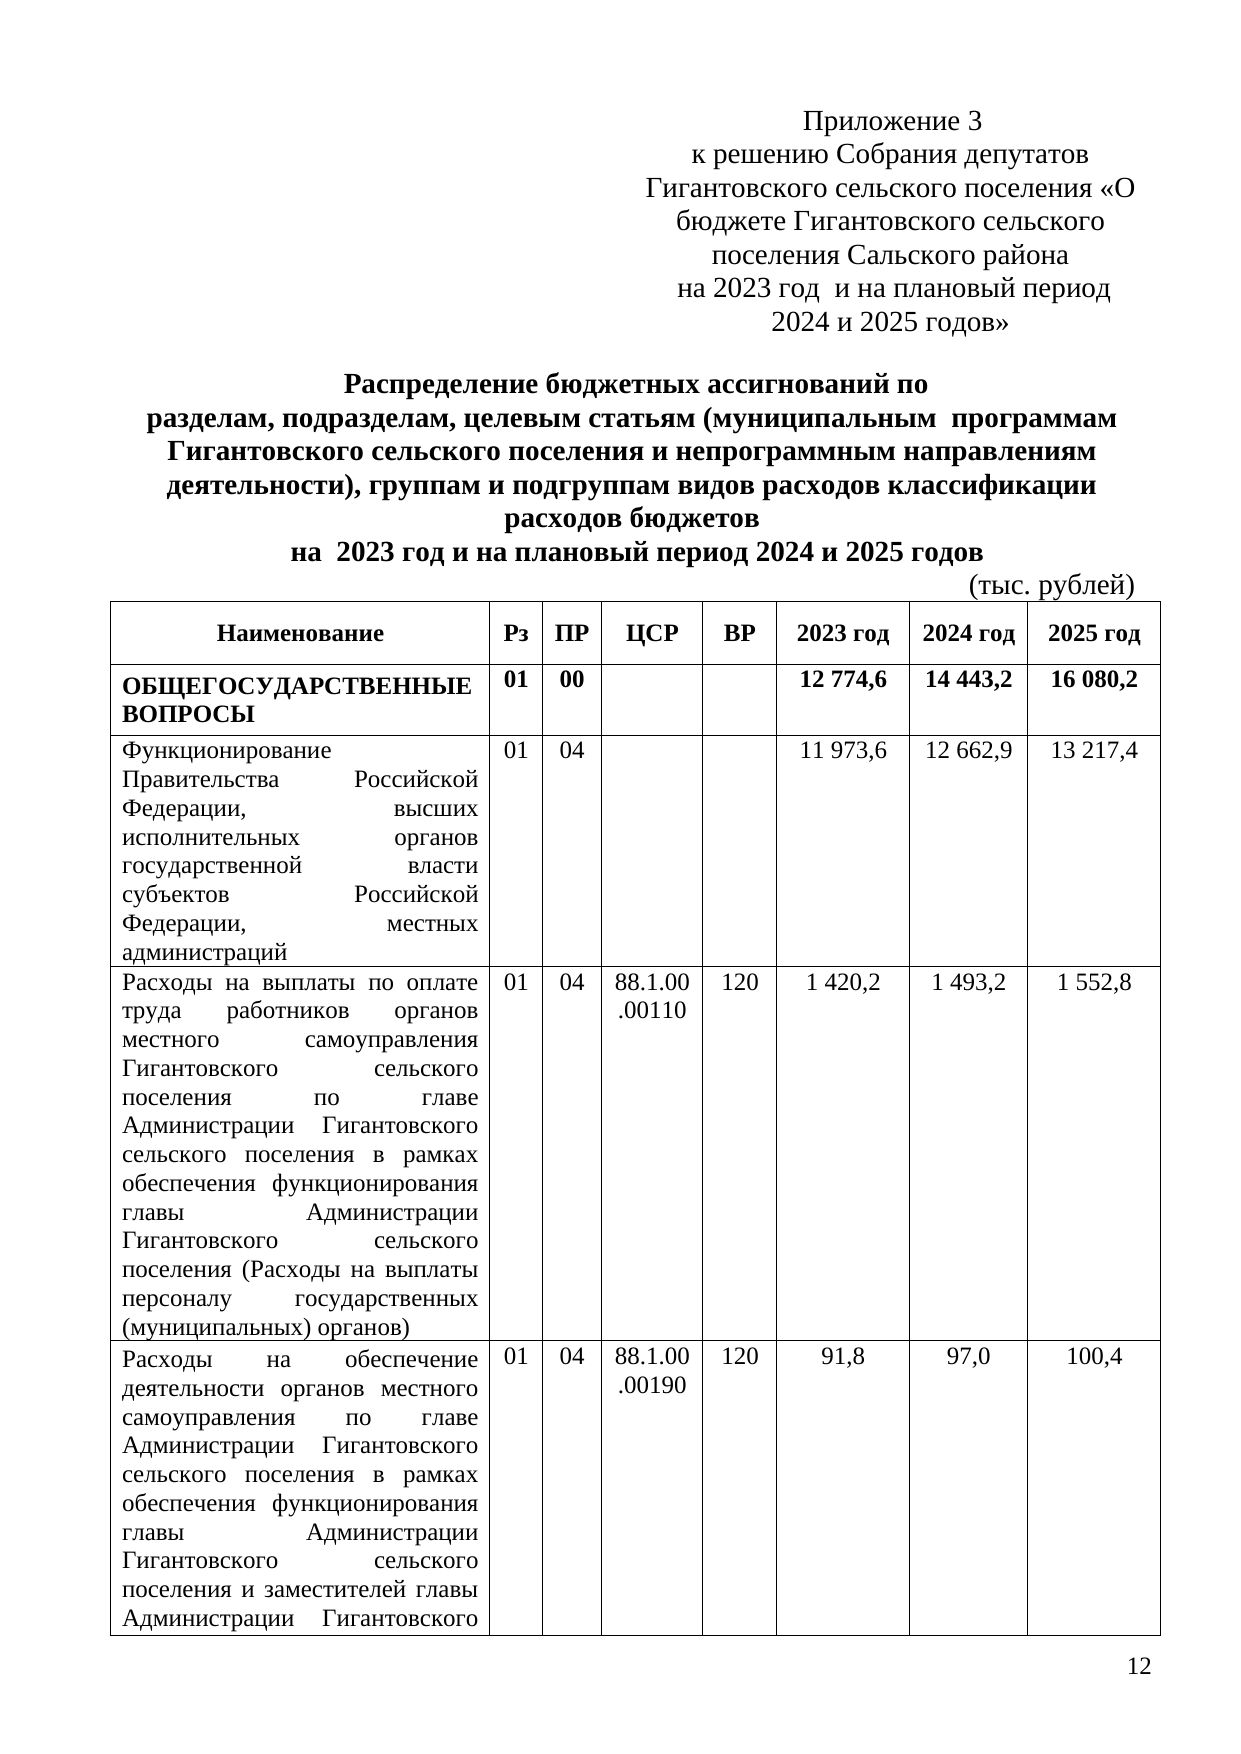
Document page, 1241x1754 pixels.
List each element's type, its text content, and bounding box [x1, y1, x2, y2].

table_header 2023 год [777, 602, 909, 663]
table_cell 04 [543, 967, 601, 1340]
table_cell 120 [703, 967, 776, 1340]
table_header ПР [543, 602, 601, 663]
table_cell 1 420,2 [777, 967, 909, 1340]
table_cell [703, 665, 776, 734]
table_cell Расходы на выплаты по оплате труда работников органов местного самоуправления Гигантовского сельского поселения по главе Администрации Гигантовского сельского поселения в рамках обеспечения функционирования главы Администрации Гигантовского сельского поселения (Расходы на выплаты персоналу государственных (муниципальных) органов) [111, 967, 489, 1340]
table_header Наименование [111, 602, 489, 663]
table_cell 1 552,8 [1028, 967, 1160, 1340]
text Приложение 3 [599, 103, 1152, 136]
text на 2023 год и на плановый период 2024 и 2025 годов» [644, 270, 1137, 337]
table_cell 04 [543, 736, 601, 966]
table_cell 91,8 [777, 1341, 909, 1635]
table_cell 1 493,2 [910, 967, 1027, 1340]
table_cell 12 774,6 [777, 665, 909, 734]
table_cell 01 [490, 1341, 542, 1635]
table_cell 01 [490, 665, 542, 734]
table_cell 04 [543, 1341, 601, 1635]
text на 2023 год и на плановый период 2024 и 2025 годов [112, 534, 1152, 567]
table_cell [111, 1341, 489, 1635]
table_cell 16 080,2 [1028, 665, 1160, 734]
table_cell [602, 736, 702, 966]
table_header 2024 год [910, 602, 1027, 663]
table_header ЦСР [602, 602, 702, 663]
table_header 2025 год [1028, 602, 1160, 663]
table_cell [703, 736, 776, 966]
table_cell 88.1.00.00190 [602, 1341, 702, 1635]
table_cell ОБЩЕГОСУДАРСТВЕННЫЕ ВОПРОСЫ [111, 665, 489, 734]
table_cell [602, 665, 702, 734]
table_cell 13 217,4 [1028, 736, 1160, 966]
table_cell 97,0 [910, 1341, 1027, 1635]
table_cell 11 973,6 [777, 736, 909, 966]
table_cell 88.1.00.00110 [602, 967, 702, 1340]
table_cell 120 [703, 1341, 776, 1635]
table_cell 01 [490, 967, 542, 1340]
text Распределение бюджетных ассигнований по [112, 366, 1152, 400]
text к решению Собрания депутатов Гигантовского сельского поселения «О бюджете Гигантовского сельского поселения Сальского района [644, 136, 1137, 270]
table_cell 12 662,9 [910, 736, 1027, 966]
table_cell 00 [543, 665, 601, 734]
table_cell 01 [490, 736, 542, 966]
text разделам, подразделам, целевым статьям (муниципальным программам Гигантовского сельского поселения и непрограммным направлениям деятельности), группам и подгруппам видов расходов классификации расходов бюджетов [112, 400, 1152, 534]
table_header Рз [490, 602, 542, 663]
table_cell 100,4 [1028, 1341, 1160, 1635]
table_cell Функционирование Правительства Российской Федерации, высших исполнительных органов государственной власти субъектов Российской Федерации, местных администраций [111, 736, 489, 966]
text (тыс. рублей) [112, 567, 1152, 601]
table_cell 14 443,2 [910, 665, 1027, 734]
table_header ВР [703, 602, 776, 663]
